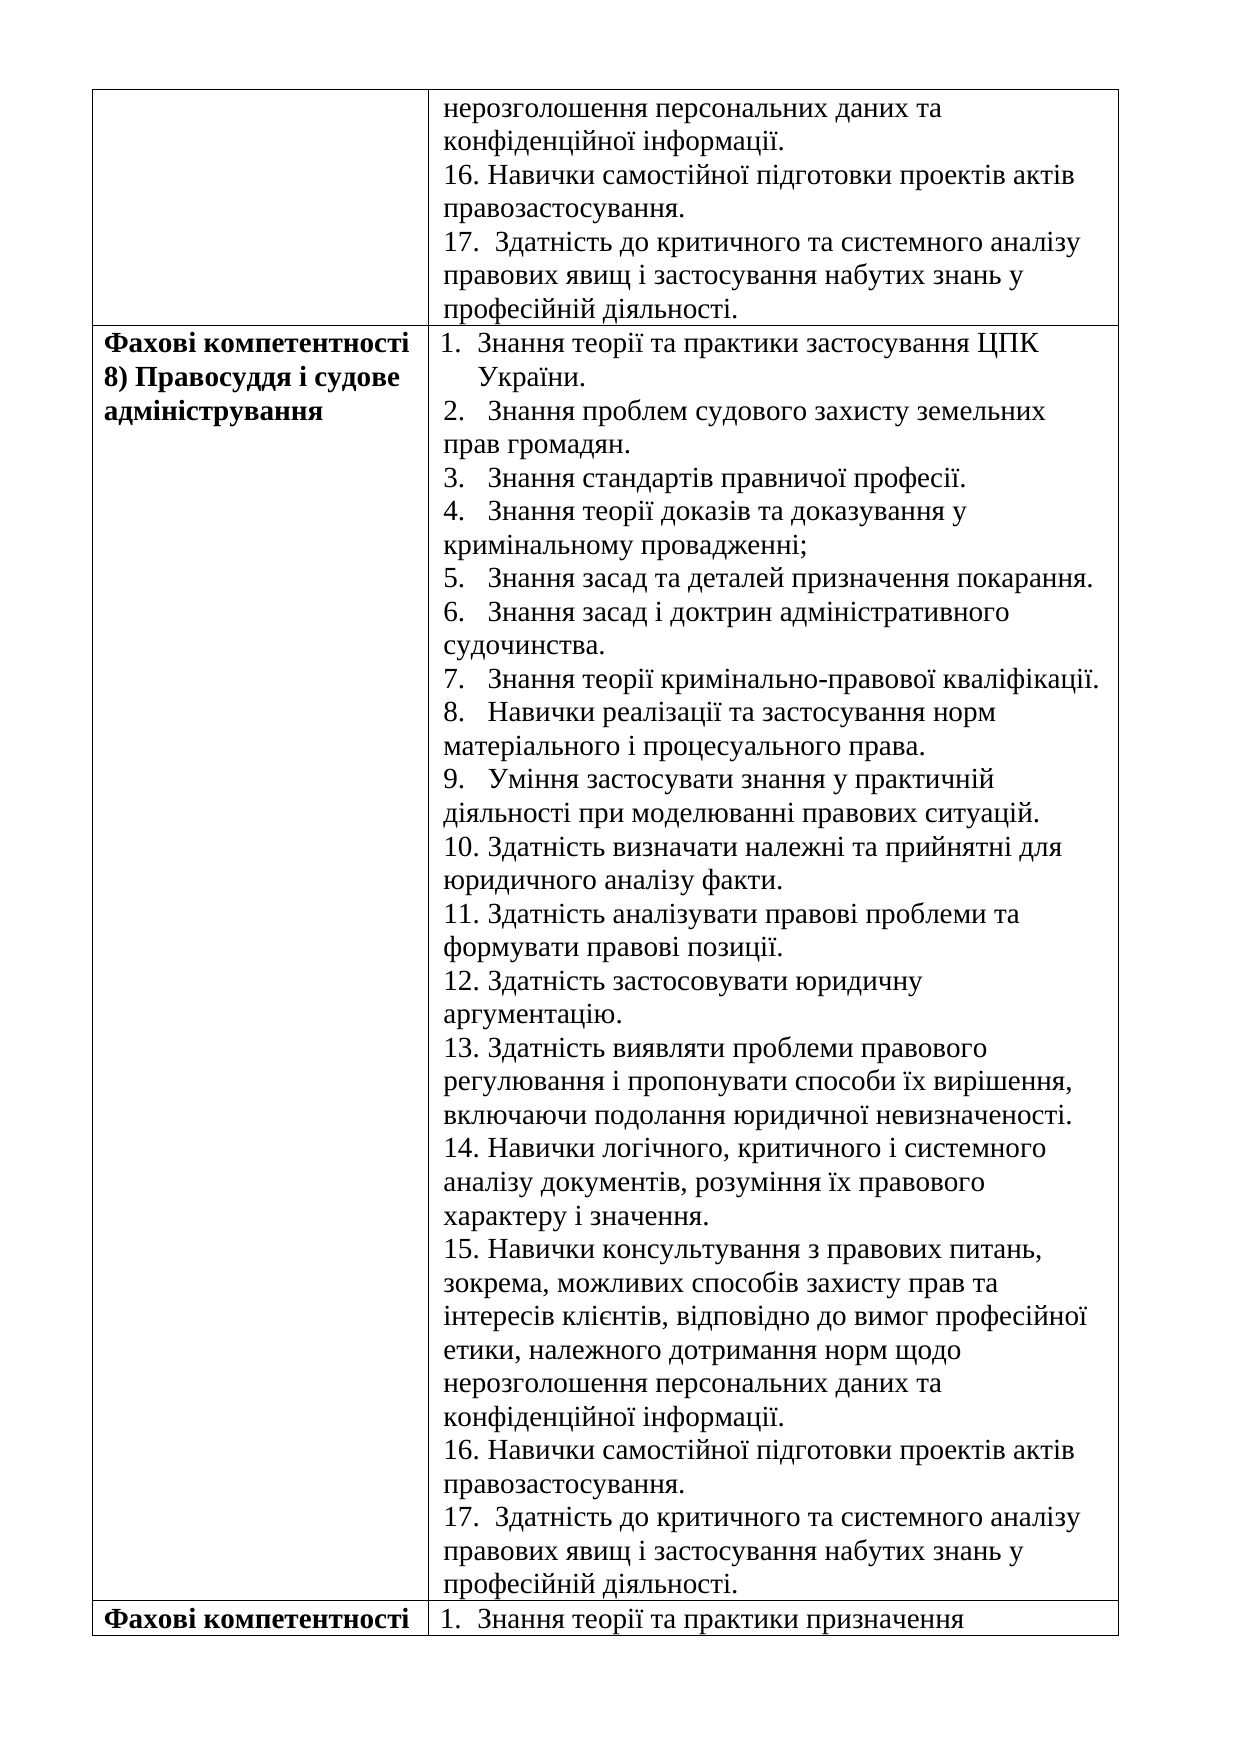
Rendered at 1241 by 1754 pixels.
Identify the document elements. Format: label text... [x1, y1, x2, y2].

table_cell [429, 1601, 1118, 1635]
table_cell Фахові компетентності 8) Правосуддя і судове адміністрування [93, 326, 428, 1600]
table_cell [93, 1601, 428, 1635]
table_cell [429, 90, 1118, 324]
table_cell Знання теорії та практики застосування ЦПК України. Знання проблем судового захисту земельних прав громадян. Знання стандартів правничої професії. Знання теорії доказів та доказування у кримінальному провадженні; Знання засад та деталей призначення покарання. Знання засад і доктрин адміністративного судочинства. Знання теорії кримінально-правової кваліфікації. Навички реалізації та застосування норм матеріального і процесуального права. Уміння застосувати знання у практичній діяльності при моделюванні правових ситуацій. Здатність визначати належні та прийнятні для юридичного аналізу факти. Здатність аналізувати правові проблеми та формувати правові позиції. Здатність застосовувати юридичну аргументацію. Здатність виявляти проблеми правового регулювання і пропонувати способи їх вирішення, включаючи подолання юридичної невизначеності. Навички логічного, критичного і системного аналізу документів, розуміння їх правового характеру і значення. Навички консультування з правових питань, зокрема, можливих способів захисту прав та інтересів клієнтів, відповідно до вимог професійної етики, належного дотримання норм щодо нерозголошення персональних даних та конфіденційної інформації. Навички самостійної підготовки проектів актів правозастосування. Здатність до критичного та системного аналізу правових явищ і застосування набутих знань у професійній діяльності. [429, 326, 1118, 1600]
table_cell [93, 90, 428, 324]
